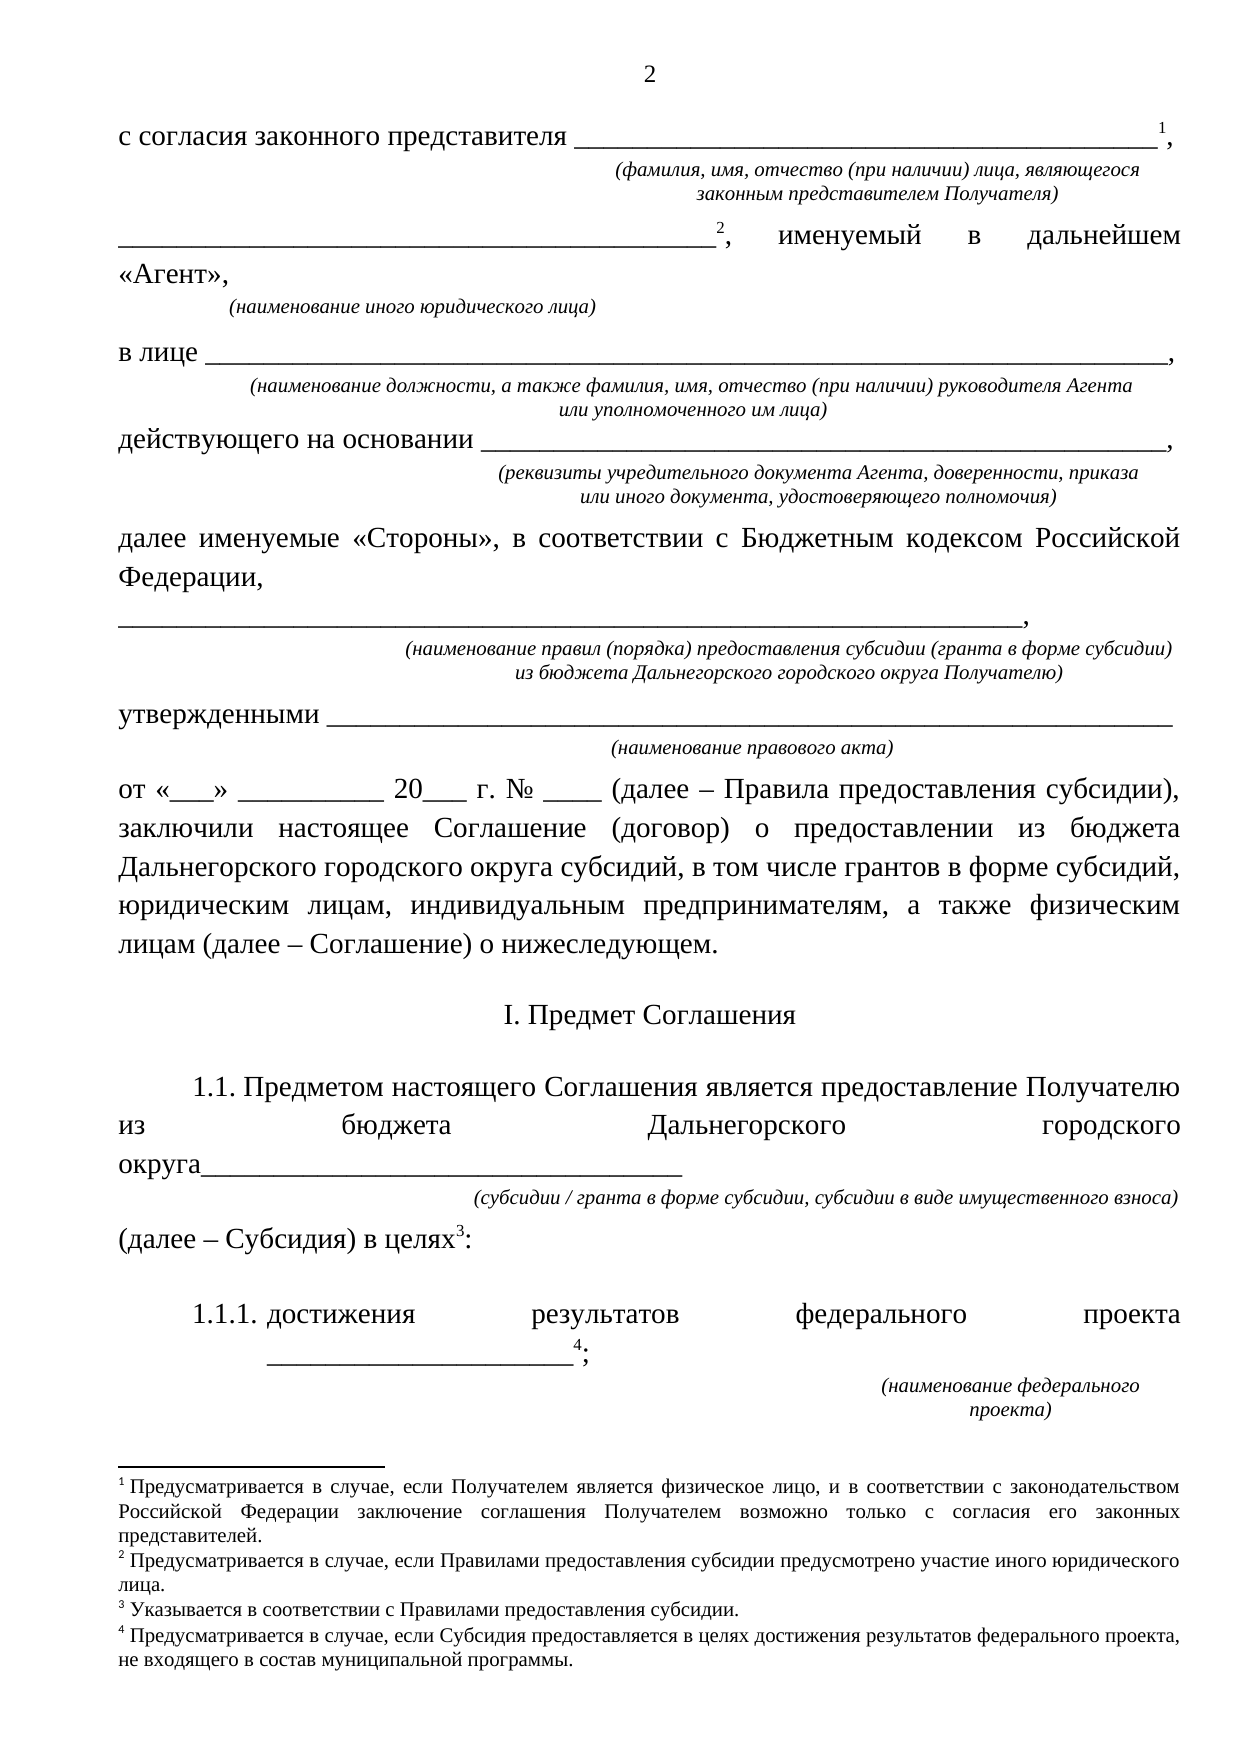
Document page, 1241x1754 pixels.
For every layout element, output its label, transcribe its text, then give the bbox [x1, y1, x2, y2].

text (наименование правил (порядка) предоставления субсидии (гранта в форме субсидии) из бюджета Дальнегорского городского округа Получателю) [399, 636, 1181, 684]
text далее именуемые «Стороны», в соответствии с Бюджетным кодексом Российской Федерации, ______________________________________________________________, [118, 520, 1181, 631]
text (наименование федерального проекта) [842, 1373, 1181, 1421]
text действующего на основании _______________________________________________, [118, 421, 1181, 455]
text (наименование иного юридического лица) [118, 294, 709, 318]
text _________________________________________, именуемый в дальнейшем «Агент», [118, 217, 1181, 289]
text 1.1. Предметом настоящего Соглашения является предоставление Получателю из бюджета Дальнегорского городского округа_________________________________ [118, 1069, 1181, 1179]
text в лице __________________________________________________________________, [118, 334, 1181, 368]
text (субсидии / гранта в форме субсидии, субсидии в виде имущественного взноса) [118, 1184, 1181, 1209]
text (реквизиты учредительного документа Агента, доверенности, приказа или иного документа, удостоверяющего полномочия) [487, 460, 1152, 508]
text с согласия законного представителя ________________________________________, [118, 118, 1181, 152]
list достижения результатов федерального проекта _____________________; [192, 1296, 1181, 1368]
subtitle I. Предмет Соглашения [118, 997, 1181, 1031]
text от «___» __________ 20___ г. № ____ (далее – Правила предоставления субсидии), заключили настоящее Соглашение (договор) о предоставлении из бюджета Дальнегорского городского округа субсидий, в том числе грантов в форме субсидий, юридическим лицам, индивидуальным предпринимателям, а также физическим лицам (далее – Соглашение) о нижеследующем. [118, 772, 1181, 959]
text (наименование правового акта) [325, 735, 1181, 759]
text (наименование должности, а также фамилия, имя, отчество (при наличии) руководителя Агента или уполномоченного им лица) [207, 373, 1181, 421]
text (фамилия, имя, отчество (при наличии) лица, являющегося законным представителем Получателя) [576, 157, 1181, 205]
text утвержденными __________________________________________________________ [118, 697, 1181, 730]
text (далее – Субсидия) в целях: [118, 1221, 1181, 1255]
